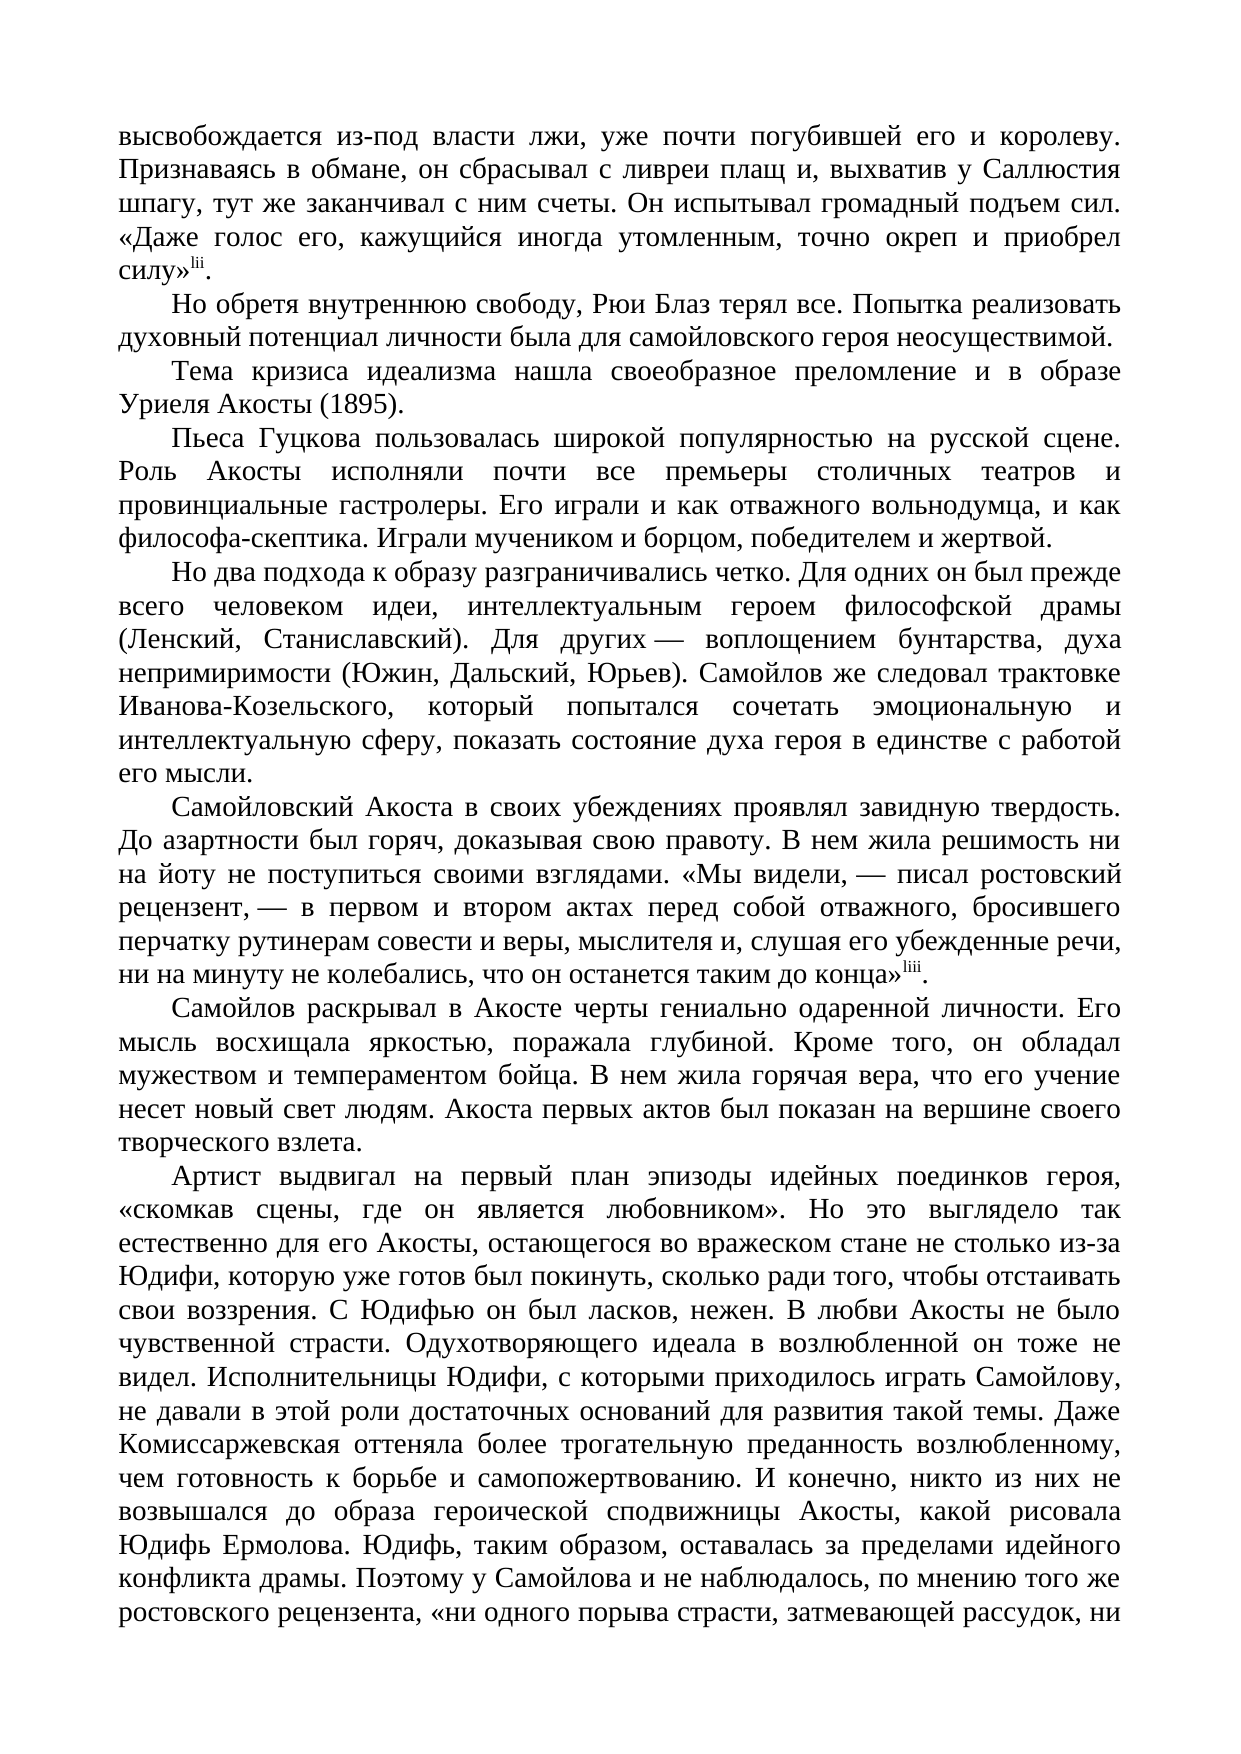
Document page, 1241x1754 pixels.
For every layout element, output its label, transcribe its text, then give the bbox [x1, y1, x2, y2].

text Но два подхода к образу разграничивались четко. Для одних он был прежде всего человеком идеи, интеллектуальным героем философской драмы (Ленский, Станиславский). Для других — воплощением бунтарства, духа непримиримости (Южин, Дальский, Юрьев). Самойлов же следовал трактовке Иванова-Козельского, который попытался сочетать эмоциональную и интеллектуальную сферу, показать состояние духа героя в единстве с работой его мысли. [118, 554, 1122, 789]
text Но обретя внутреннюю свободу, Рюи Блаз терял все. Попытка реализовать духовный потенциал личности была для самойловского героя неосуществимой. [118, 286, 1122, 353]
text {44} Тема кризиса идеализма нашла своеобразное преломление и в образе Уриеля Акосты (1895). [118, 353, 1122, 420]
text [118, 1158, 1122, 1627]
text Самойловский Акоста в своих убеждениях проявлял завидную твердость. До азартности был горяч, доказывая свою правоту. В нем жила решимость ни на йоту не поступиться своими взглядами. «Мы видели, — писал ростовский рецензент, — в первом и втором актах перед собой отважного, бросившего перчатку рутинерам совести и веры, мыслителя и, слушая его убежденные речи, ни на минуту не колебались, что он останется таким до конца». [118, 789, 1122, 990]
text Пьеса Гуцкова пользовалась широкой популярностью на русской сцене. Роль Акосты исполняли почти все премьеры столичных театров и провинциальные гастролеры. Его играли и как отважного вольнодумца, и как философа-скептика. Играли мучеником и борцом, победителем и жертвой. [118, 420, 1122, 554]
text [118, 118, 1122, 286]
text Самойлов раскрывал в Акосте черты гениально одаренной личности. Его мысль восхищала яркостью, поражала глубиной. Кроме того, он обладал мужеством и темпераментом бойца. В нем жила горячая вера, что его учение несет новый свет людям. Акоста первых актов был показан на вершине своего творческого взлета. [118, 990, 1122, 1158]
